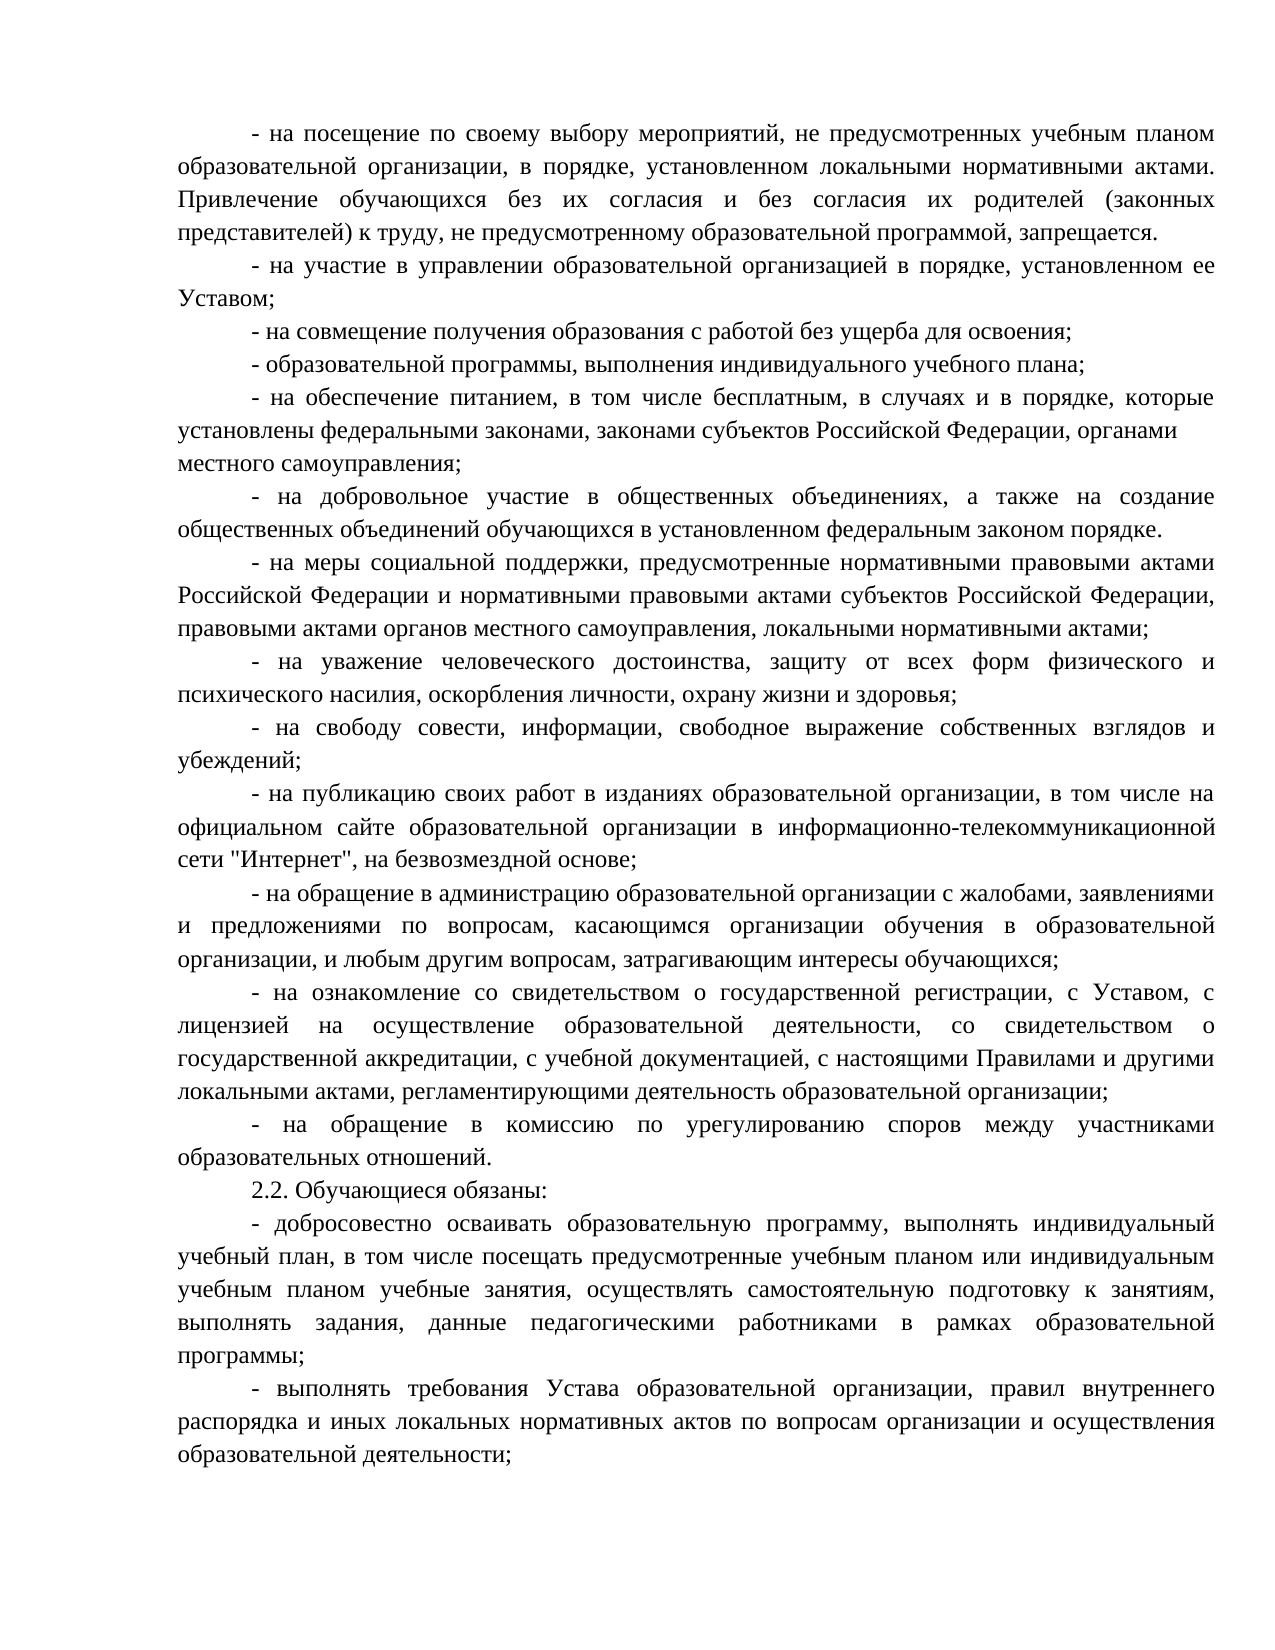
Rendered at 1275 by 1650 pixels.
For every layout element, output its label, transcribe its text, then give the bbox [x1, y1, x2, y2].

text 2.2. Обучающиеся обязаны: [177, 1175, 1216, 1203]
text - на обращение в комиссию по урегулированию споров между участниками образовательных отношений. [177, 1109, 1216, 1171]
text местного самоуправления; [177, 448, 1216, 477]
text - на обращение в администрацию образовательной организации с жалобами, заявлениями и предложениями по вопросам, касающимся организации обучения в образовательной организации, и любым другим вопросам, затрагивающим интересы обучающихся; [177, 878, 1216, 972]
text - на уважение человеческого достоинства, защиту от всех форм физического и психического насилия, оскорбления личности, охрану жизни и здоровья; [177, 646, 1216, 708]
text - на свободу совести, информации, свободное выражение собственных взглядов и убеждений; [177, 712, 1216, 774]
text - на обеспечение питанием, в том числе бесплатным, в случаях и в порядке, которые установлены федеральными законами, законами субъектов Российской Федерации, органами [177, 382, 1216, 444]
text - на ознакомление со свидетельством о государственной регистрации, с Уставом, с лицензией на осуществление образовательной деятельности, со свидетельством о государственной аккредитации, с учебной документацией, с настоящими Правилами и другими локальными актами, регламентирующими деятельность образовательной организации; [177, 977, 1216, 1104]
text - на меры социальной поддержки, предусмотренные нормативными правовыми актами Российской Федерации и нормативными правовыми актами субъектов Российской Федерации, правовыми актами органов местного самоуправления, локальными нормативными актами; [177, 547, 1216, 642]
text - образовательной программы, выполнения индивидуального учебного плана; [177, 349, 1216, 378]
text - добросовестно осваивать образовательную программу, выполнять индивидуальный учебный план, в том числе посещать предусмотренные учебным планом или индивидуальным учебным планом учебные занятия, осуществлять самостоятельную подготовку к занятиям, выполнять задания, данные педагогическими работниками в рамках образовательной программы; [177, 1208, 1216, 1369]
text - на участие в управлении образовательной организацией в порядке, установленном ее Уставом; [177, 250, 1216, 312]
text - на добровольное участие в общественных объединениях, а также на создание общественных объединений обучающихся в установленном федеральным законом порядке. [177, 481, 1216, 543]
text - на посещение по своему выбору мероприятий, не предусмотренных учебным планом образовательной организации, в порядке, установленном локальными нормативными актами. Привлечение обучающихся без их согласия и без согласия их родителей (законных представителей) к труду, не предусмотренному образовательной программой, запрещается. [177, 118, 1216, 246]
text - выполнять требования Устава образовательной организации, правил внутреннего распорядка и иных локальных нормативных актов по вопросам организации и осуществления образовательной деятельности; [177, 1373, 1216, 1468]
text - на совмещение получения образования с работой без ущерба для освоения; [177, 316, 1216, 345]
text - на публикацию своих работ в изданиях образовательной организации, в том числе на официальном сайте образовательной организации в информационно-телекоммуникационной сети "Интернет", на безвозмездной основе; [177, 778, 1216, 873]
